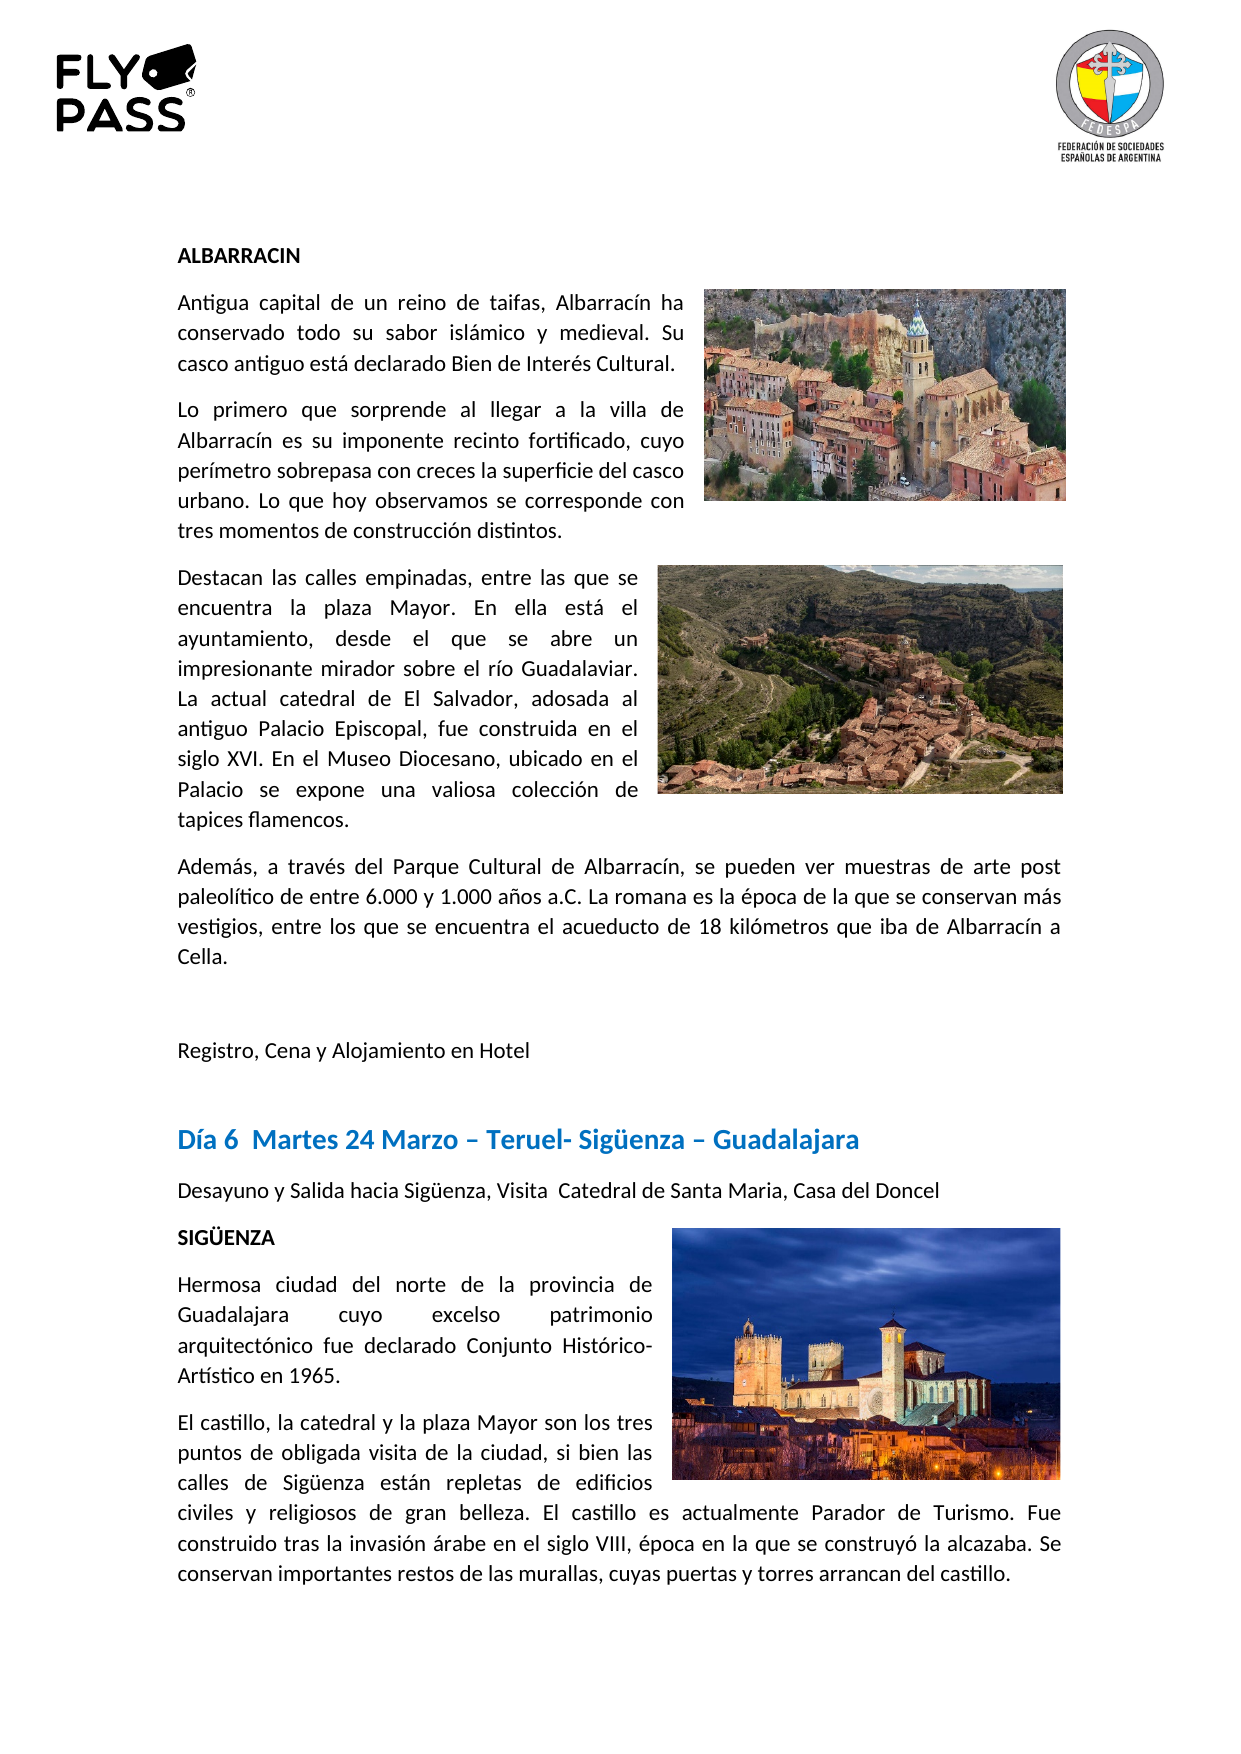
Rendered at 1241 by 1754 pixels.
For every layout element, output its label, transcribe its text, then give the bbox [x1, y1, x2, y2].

picture [704, 289, 1066, 501]
picture [1041, 26, 1176, 161]
text Lo primero que sorprende al llegar a la villa de Albarracín es su imponente recinto fortificado, cuyo perímetro sobrepasa con creces la superficie del casco urbano. Lo que hoy observamos se corresponde con tres momentos de construcción distintos. [177, 396, 1063, 544]
text Registro, Cena y Alojamiento en Hotel [177, 1036, 1063, 1064]
text SIGÜENZA [177, 1223, 1063, 1251]
text El castillo, la catedral y la plaza Mayor son los tres puntos de obligada visita de la ciudad, si bien las calles de Sigüenza están repletas de edificios civiles y religiosos de gran belleza. El castillo es actualmente Parador de Turismo. Fue construido tras la invasión árabe en el siglo VIII, época en la que se construyó la alcazaba. Se conservan importantes restos de las murallas, cuyas puertas y torres arrancan del castillo. [177, 1408, 1063, 1587]
text ALBARRACIN [177, 241, 1063, 269]
text Día 6 Martes 24 Marzo – Teruel- Sigüenza – Guadalajara [177, 1083, 1063, 1157]
picture [672, 1228, 1061, 1480]
text Hermosa ciudad del norte de la provincia de Guadalajara cuyo excelso patrimonio arquitectónico fue declarado Conjunto Histórico-Artístico en 1965. [177, 1270, 672, 1389]
text Además, a través del Parque Cultural de Albarracín, se pueden ver muestras de arte post paleolítico de entre 6.000 y 1.000 años a.C. La romana es la época de la que se conservan más vestigios, entre los que se encuentra el acueducto de 18 kilómetros que iba de Albarracín a Cella. [177, 852, 1063, 970]
picture [657, 565, 1063, 794]
text Antigua capital de un reino de taifas, Albarracín ha conservado todo su sabor islámico y medieval. Su casco antiguo está declarado Bien de Interés Cultural. [177, 288, 1063, 377]
text Desayuno y Salida hacia Sigüenza, Visita Catedral de Santa Maria, Casa del Doncel [177, 1177, 1063, 1204]
